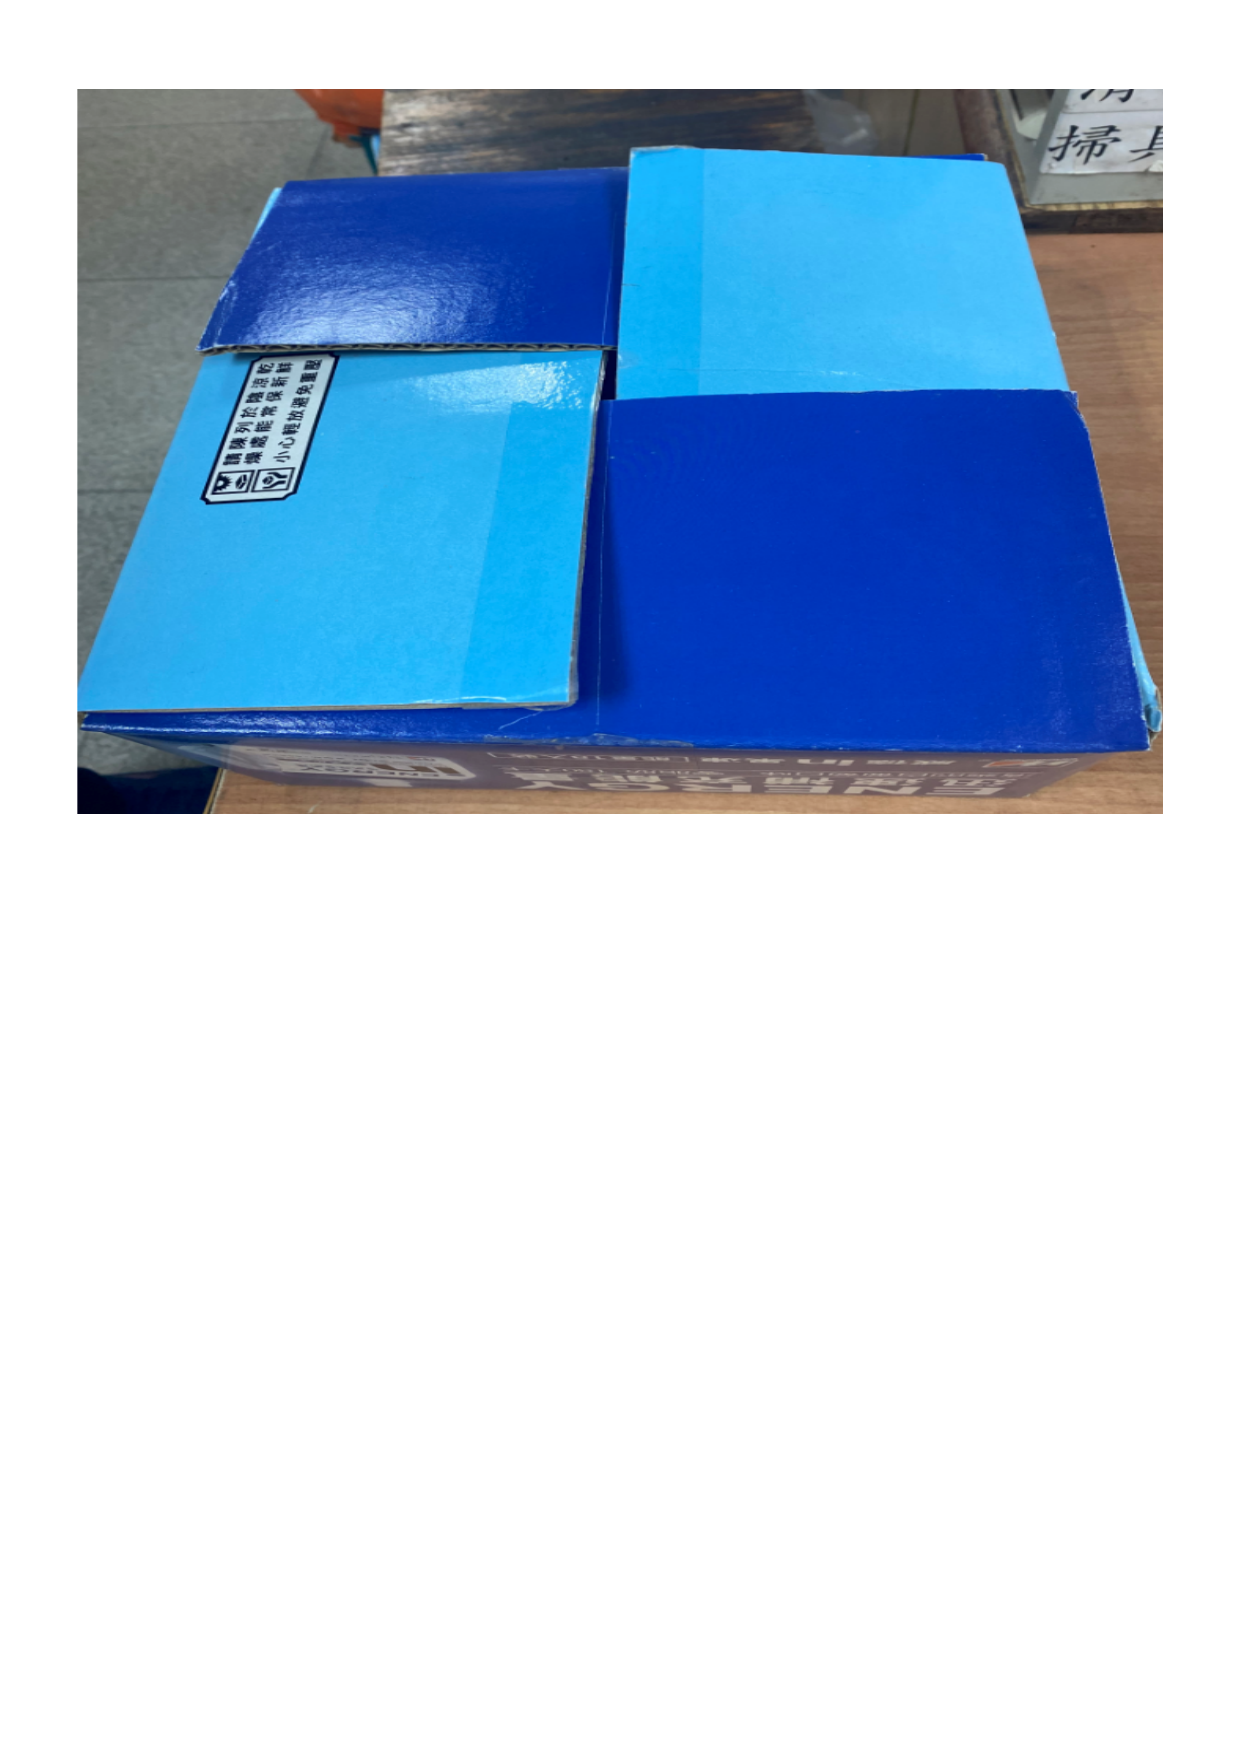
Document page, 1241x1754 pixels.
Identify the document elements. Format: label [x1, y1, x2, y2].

picture [77, 89, 1163, 814]
